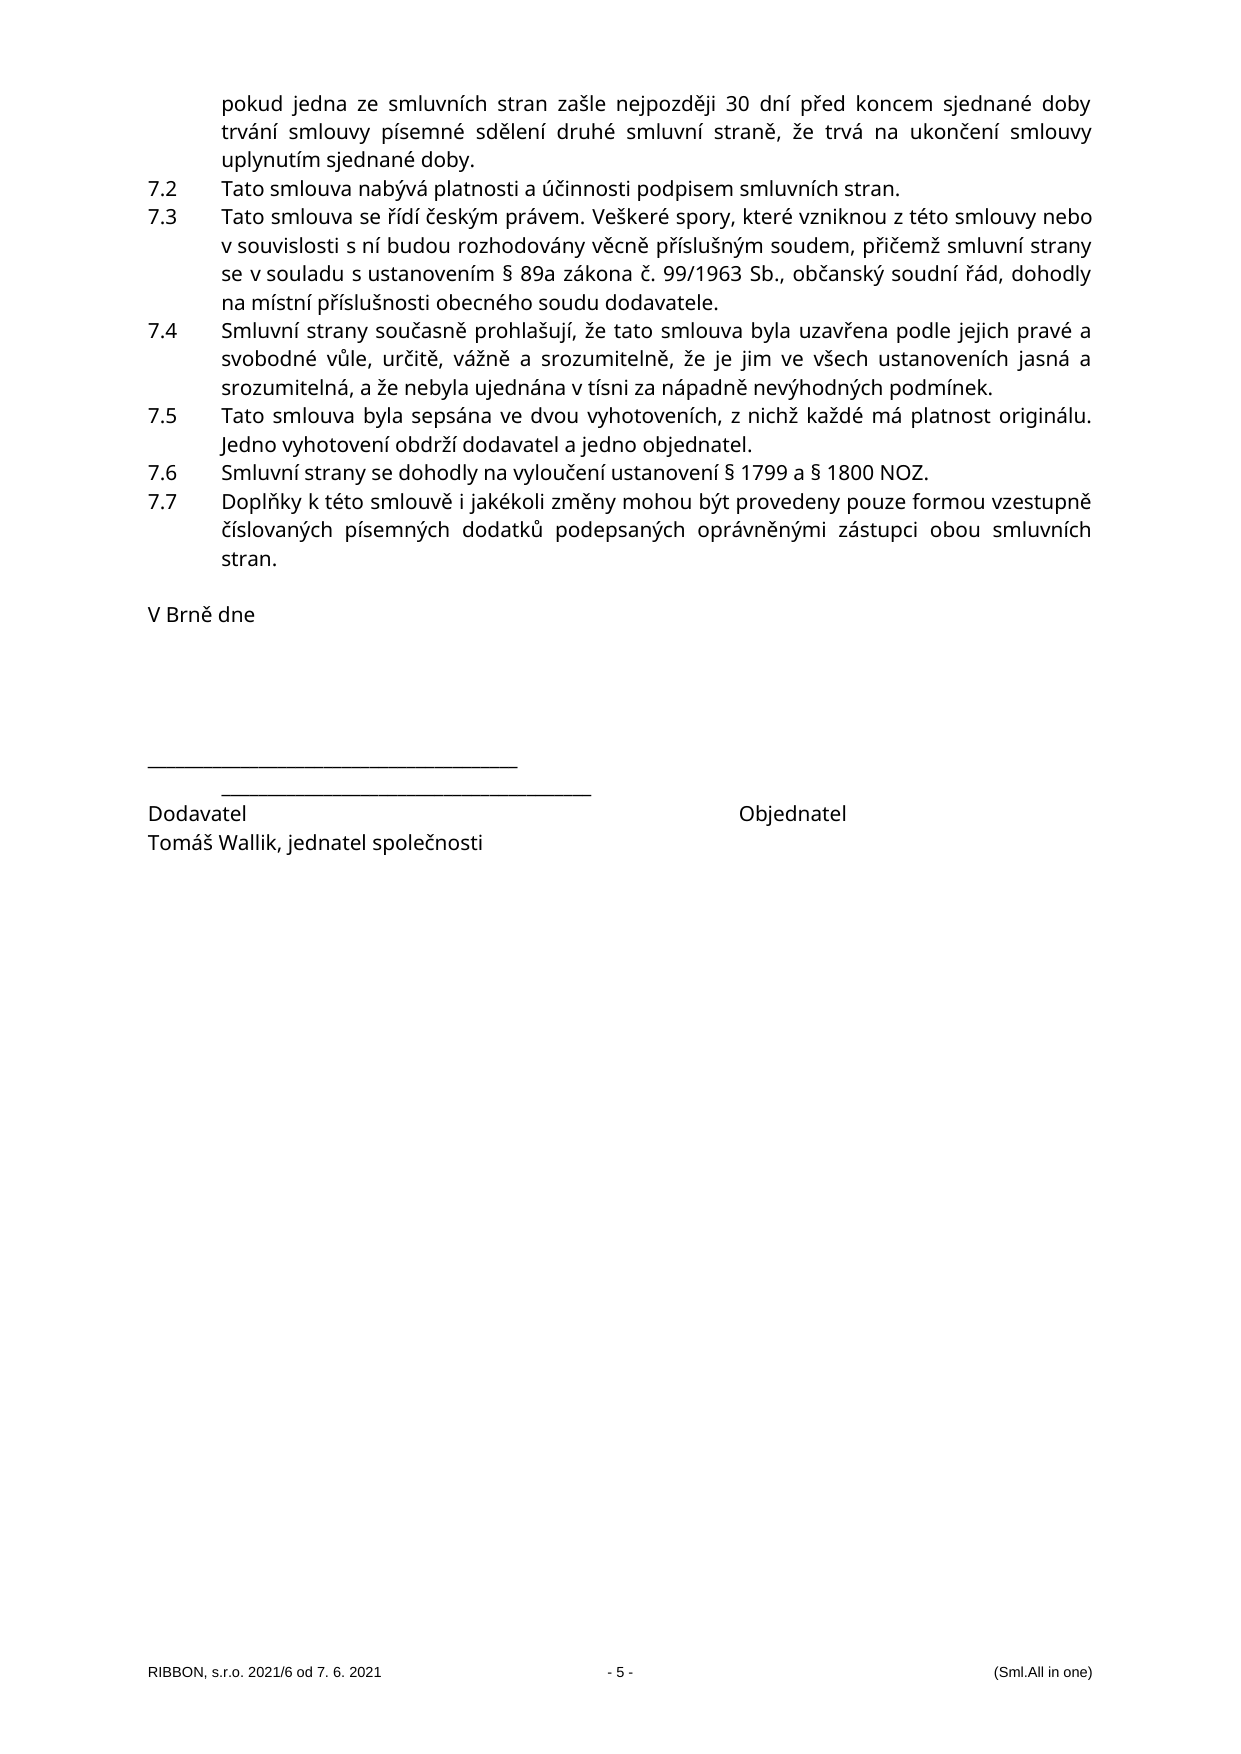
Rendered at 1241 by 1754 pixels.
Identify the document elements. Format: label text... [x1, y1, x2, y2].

text Tomáš Wallik, jednatel společnosti [148, 828, 1093, 856]
list Tato smlouva se řídí českým právem. Veškeré spory, které vzniknou z této smlouvy nebo v souvislosti s ní budou rozhodovány věcně příslušným soudem, přičemž smluvní strany se v souladu s ustanovením § 89a zákona č. 99/1963 Sb., občanský soudní řád, dohodly na místní příslušnosti obecného soudu dodavatele. [148, 202, 1093, 316]
list Doplňky k této smlouvě i jakékoli změny mohou být provedeny pouze formou vzestupně číslovaných písemných dodatků podepsaných oprávněnými zástupci obou smluvních stran. [148, 487, 1093, 572]
text Dodavatel Objednatel [148, 799, 1093, 828]
list Tato smlouva byla sepsána ve dvou vyhotoveních, z nichž každé má platnost originálu. Jedno vyhotovení obdrží dodavatel a jedno objednatel. [148, 401, 1093, 458]
list Smluvní strany se dohodly na vyloučení ustanovení § § 1800 NOZ. [148, 458, 1093, 487]
text V Brně dne [148, 601, 1093, 629]
text ________________________________________ ________________________________________ [148, 743, 1093, 799]
list Smluvní strany současně prohlašují, že tato smlouva byla uzavřena podle jejich pravé a svobodné vůle, určitě, vážně a srozumitelně, že je jim ve všech ustanoveních jasná a srozumitelná, a že nebyla ujednána v tísni za nápadně nevýhodných podmínek. [148, 316, 1093, 401]
list Tato smlouva nabývá platnosti a účinnosti podpisem smluvních stran. [148, 174, 1093, 202]
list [148, 89, 1093, 174]
